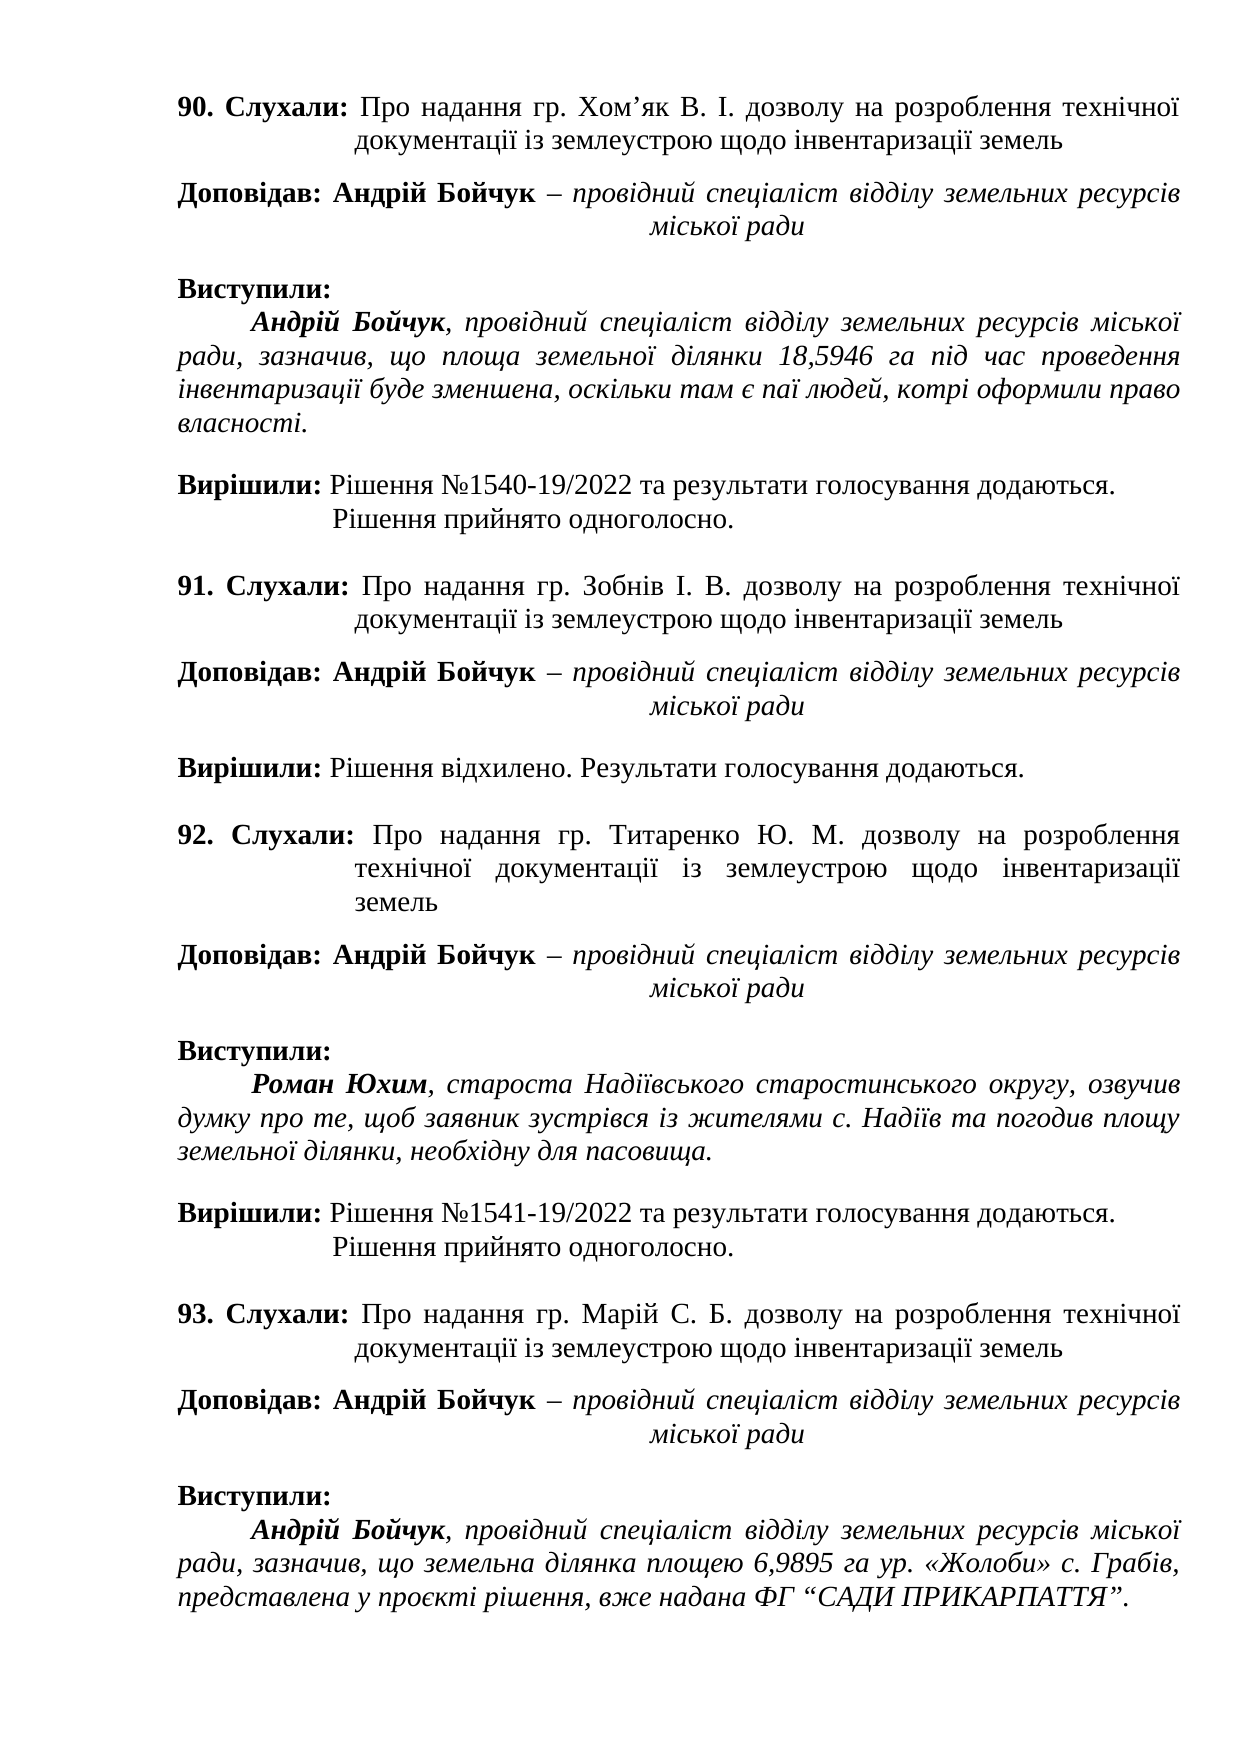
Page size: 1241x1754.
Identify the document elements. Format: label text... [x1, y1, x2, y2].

text Рішення прийнято одноголосно. [177, 501, 1181, 534]
text Рішення прийнято одноголосно. [177, 1229, 1181, 1263]
text Доповідав: Андрій Бойчук – провідний спеціаліст відділу земельних ресурсів міської ради [177, 1382, 1181, 1449]
text Андрій Бойчук, провідний спеціаліст відділу земельних ресурсів міської ради, зазначив, що земельна ділянка площею 6,9895 га ур. «Жолоби» с. Грабів, представлена у проєкті рішення, вже надана ФГ “САДИ ПРИКАРПАТТЯ”. [177, 1512, 1181, 1612]
text 93. Слухали: Про надання гр. Марій С. Б. дозволу на розроблення технічної документації із землеустрою щодо інвентаризації земель [177, 1296, 1181, 1363]
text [177, 175, 1181, 242]
text Виступили: [177, 1033, 1181, 1066]
text Роман Юхим, староста Надіївського старостинського округу, озвучив думку про те, щоб заявник зустрівся із жителями с. Надіїв та погодив площу земельної ділянки, необхідну для пасовища. [177, 1066, 1181, 1167]
text 92. Слухали: Про надання гр. Титаренко Ю. М. дозволу на розроблення технічної документації із землеустрою щодо інвентаризації земель [177, 817, 1181, 918]
text Виступили: [177, 1478, 1181, 1512]
text Вирішили: Рішення №1541-19/2022 та результати голосування додаються. [177, 1196, 1181, 1229]
text Вирішили: Рішення №1540-19/2022 та результати голосування додаються. [177, 467, 1181, 501]
text 90. Слухали: Про надання гр. Хом’як В. І. дозволу на розроблення технічної документації із землеустрою щодо інвентаризації земель [177, 89, 1181, 156]
text Вирішили: Рішення відхилено. Результати голосування додаються. [177, 750, 1181, 783]
text Андрій Бойчук, провідний спеціаліст відділу земельних ресурсів міської ради, зазначив, що площа земельної ділянки 18,5946 га під час проведення інвентаризації буде зменшена, оскільки там є паї людей, котрі оформили право власності. [177, 304, 1181, 438]
text Виступили: [177, 271, 1181, 304]
text Доповідав: Андрій Бойчук – провідний спеціаліст відділу земельних ресурсів міської ради [177, 654, 1181, 721]
text Доповідав: Андрій Бойчук – провідний спеціаліст відділу земельних ресурсів міської ради [177, 937, 1181, 1004]
text 91. Слухали: Про надання гр. Зобнів І. В. дозволу на розроблення технічної документації із землеустрою щодо інвентаризації земель [177, 568, 1181, 635]
